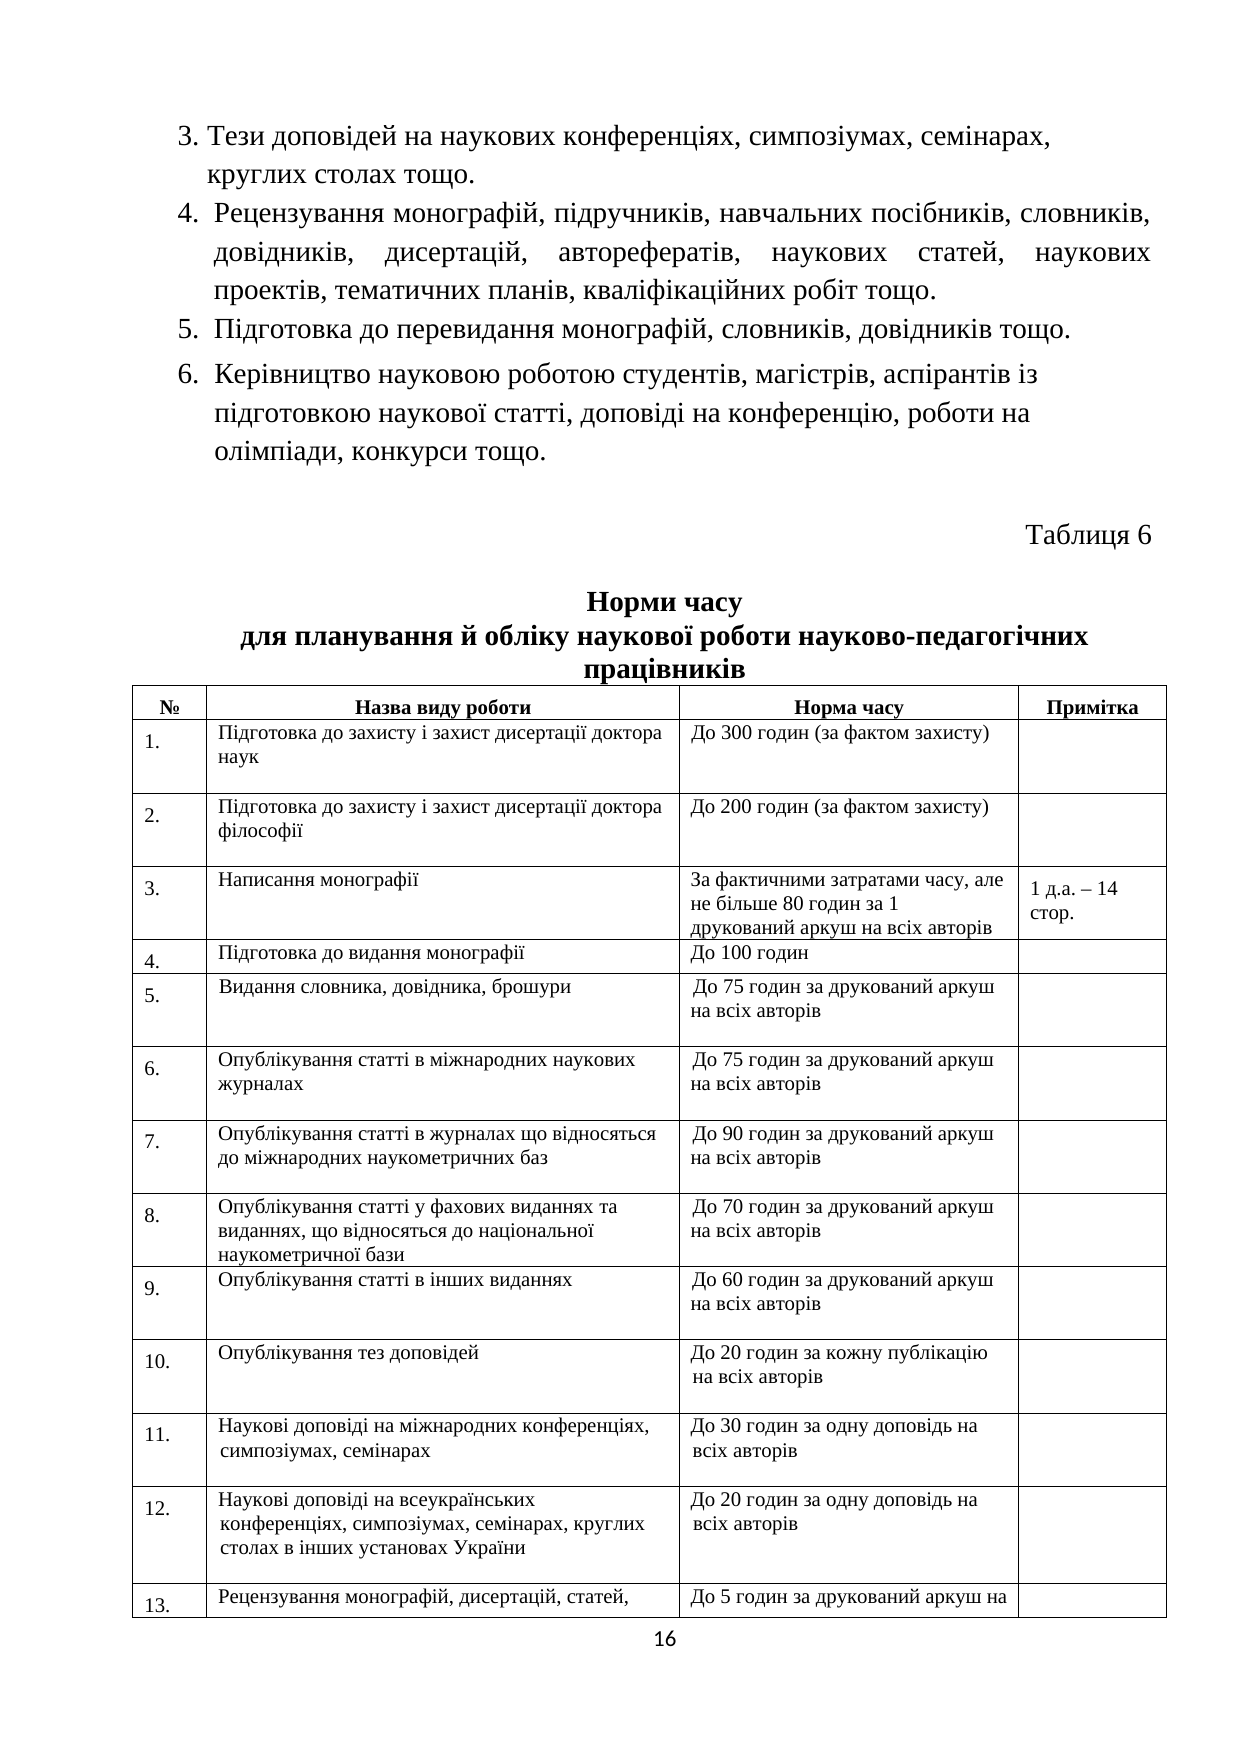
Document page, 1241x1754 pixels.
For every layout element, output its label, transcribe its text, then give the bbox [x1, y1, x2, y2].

table_cell Наукові доповіді на міжнародних конференціях, симпозіумах, семінарах [207, 1414, 679, 1486]
table_cell [1019, 1487, 1166, 1583]
list Підготовка до перевидання монографій, словників, довідників тощо. [177, 311, 1152, 344]
table_cell [133, 1340, 206, 1412]
table_cell Опублікування статті в інших виданнях [207, 1267, 679, 1339]
table_cell Підготовка до видання монографії [207, 940, 679, 973]
table_cell [133, 1267, 206, 1339]
text для планування й обліку наукової роботи науково-педагогічних працівників [177, 618, 1152, 685]
text Таблиця 6 [177, 517, 1152, 551]
table_cell [1019, 1584, 1166, 1617]
table_cell За фактичними затратами часу, але не більше 80 годин за 1 друкований аркуш на всіх авторів [680, 867, 1018, 939]
table_cell До 90 годин за друкований аркуш на всіх авторів [680, 1121, 1018, 1193]
table_header Назва виду роботи [207, 686, 679, 719]
table_cell До 100 годин [680, 940, 1018, 973]
table_cell [1019, 1194, 1166, 1266]
table_cell До 75 годин за друкований аркуш на всіх авторів [680, 1047, 1018, 1119]
table_cell До 20 годин за одну доповідь на всіх авторів [680, 1487, 1018, 1583]
table_cell До 200 годин (за фактом захисту) [680, 794, 1018, 866]
list Рецензування монографій, підручників, навчальних посібників, словників, довідників, дисертацій, авторефератів, наукових статей, наукових проектів, тематичних планів, кваліфікаційних робіт тощо. [177, 195, 1152, 306]
table_cell Наукові доповіді на всеукраїнських конференціях, симпозіумах, семінарах, круглих столах в інших установах України [207, 1487, 679, 1583]
table_cell До 70 годин за друкований аркуш на всіх авторів [680, 1194, 1018, 1266]
table_cell [1019, 1047, 1166, 1119]
table_cell До 20 годин за кожну публікацію на всіх авторів [680, 1340, 1018, 1412]
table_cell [680, 1584, 1018, 1617]
table_cell Видання словника, довідника, брошури [207, 974, 679, 1046]
list Тези доповідей на наукових конференціях, симпозіумах, семінарах, круглих столах тощо. [177, 118, 1152, 190]
table_header № [133, 686, 206, 719]
table_cell Опублікування статті в міжнародних наукових журналах [207, 1047, 679, 1119]
table_cell До 30 годин за одну доповідь на всіх авторів [680, 1414, 1018, 1486]
table_cell [133, 720, 206, 792]
table_cell [133, 1414, 206, 1486]
table_cell [1019, 974, 1166, 1046]
table_cell [133, 794, 206, 866]
table_cell До 75 годин за друкований аркуш на всіх авторів [680, 974, 1018, 1046]
table_cell [1019, 720, 1166, 792]
text Норми часу [177, 584, 1152, 618]
table_cell [133, 1047, 206, 1119]
table_cell Опублікування статті у фахових виданнях та виданнях, що відносяться до національної наукометричної бази [207, 1194, 679, 1266]
table_cell До 300 годин (за фактом захисту) [680, 720, 1018, 792]
table_cell До 60 годин за друкований аркуш на всіх авторів [680, 1267, 1018, 1339]
table_cell Опублікування тез доповідей [207, 1340, 679, 1412]
table_cell [133, 1487, 206, 1583]
table_cell [1019, 1121, 1166, 1193]
table_cell [133, 1584, 206, 1617]
table_cell [1019, 794, 1166, 866]
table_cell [207, 1584, 679, 1617]
table_header Норма часу [680, 686, 1018, 719]
table_header Примітка [1019, 686, 1166, 719]
table_cell [1019, 1414, 1166, 1486]
table_cell Підготовка до захисту і захист дисертації доктора філософії [207, 794, 679, 866]
table_cell [133, 974, 206, 1046]
table_cell Підготовка до захисту і захист дисертації доктора наук [207, 720, 679, 792]
table_cell Опублікування статті в журналах що відносяться до міжнародних наукометричних баз [207, 1121, 679, 1193]
table_cell [133, 1194, 206, 1266]
table_cell [1019, 940, 1166, 973]
table_cell [133, 940, 206, 973]
list Керівництво науковою роботою студентів, магістрів, аспірантів із підготовкою наукової статті, доповіді на конференцію, роботи на олімпіади, конкурси тощо. [177, 356, 1152, 467]
table_cell [133, 1121, 206, 1193]
table_cell [1019, 1267, 1166, 1339]
table_cell Написання монографії [207, 867, 679, 939]
table_cell [1019, 1340, 1166, 1412]
table_cell [133, 867, 206, 939]
table_cell 1 д.а. – 14 стор. [1019, 867, 1166, 939]
